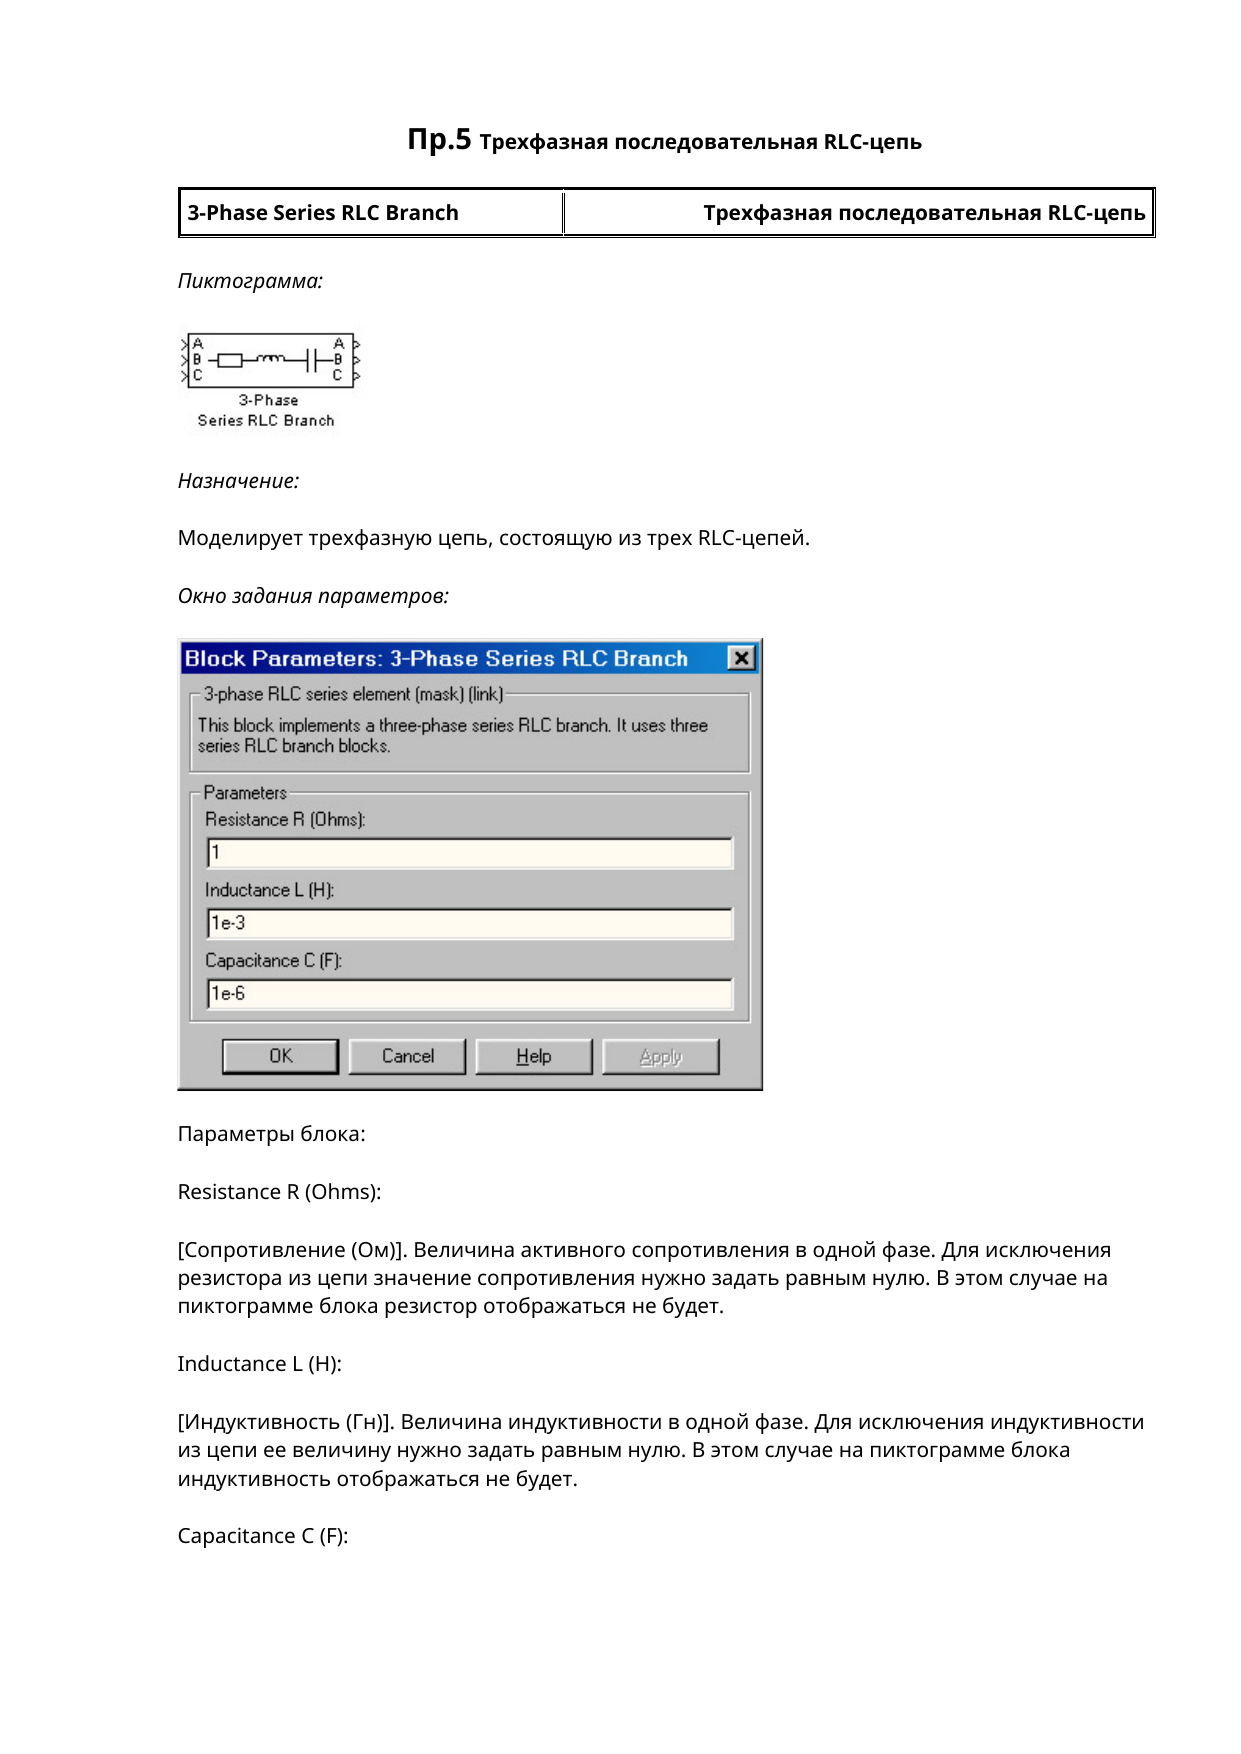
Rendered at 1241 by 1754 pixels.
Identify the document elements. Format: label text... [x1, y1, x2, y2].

picture [177, 324, 373, 437]
text Capacitance C (F): [177, 1521, 1152, 1550]
table_header 3-Phase Series RLC Branch [181, 190, 564, 234]
picture [177, 638, 764, 1091]
table_header Трехфазная последовательная RLC-цепь [564, 190, 1152, 234]
text Пиктограмма: [177, 267, 1152, 295]
text Параметры блока: [177, 1119, 1152, 1148]
text Inductance L (H): [177, 1349, 1152, 1378]
text Моделирует трехфазную цепь, состоящую из трех RLC-цепей. [177, 523, 1152, 552]
text [Индуктивность (Гн)]. Величина индуктивности в одной фазе. Для исключения индуктивности из цепи ее величину нужно задать равным нулю. В этом случае на пиктограмме блока индуктивность отображаться не будет. [177, 1407, 1152, 1492]
text Resistance R (Ohms): [177, 1177, 1152, 1206]
text Окно задания параметров: [177, 581, 1152, 609]
text Назначение: [177, 466, 1152, 494]
text [Сопротивление (Ом)]. Величина активного сопротивления в одной фазе. Для исключения резистора из цепи значение сопротивления нужно задать равным нулю. В этом случае на пиктограмме блока резистор отображаться не будет. [177, 1235, 1152, 1320]
text Пр.5 Трехфазная последовательная RLC-цепь [177, 118, 1152, 158]
